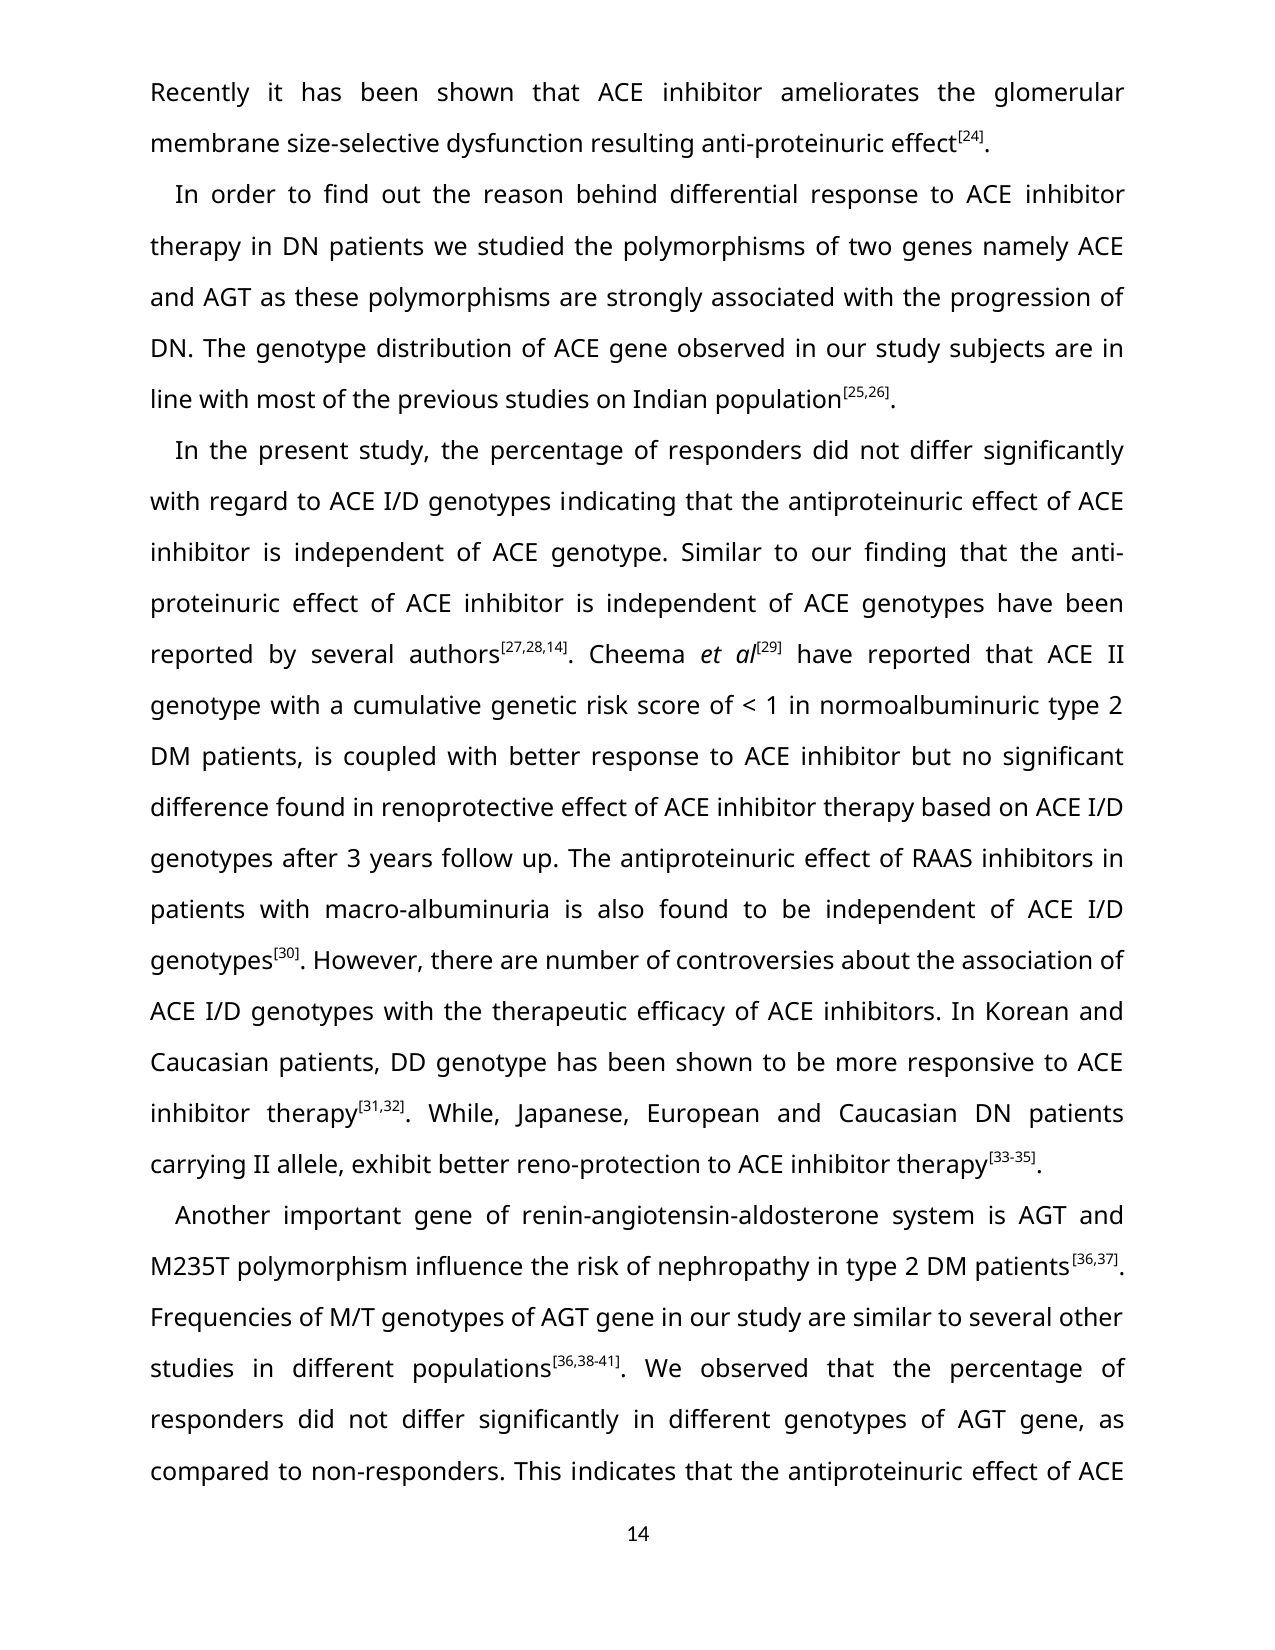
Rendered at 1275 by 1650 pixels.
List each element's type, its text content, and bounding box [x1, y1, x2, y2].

text In order to find out the reason behind differential response to ACE inhibitor therapy in DN patients we studied the polymorphisms of two genes namely ACE and AGT as these polymorphisms are strongly associated with the progression of DN. The genotype distribution of ACE gene observed in our study subjects are in line with most of the previous studies on Indian population[25,26]. [150, 177, 1125, 415]
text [150, 1198, 1125, 1487]
text In the present study, the percentage of responders did not differ significantly with regard to ACE I/D genotypes indicating that the antiproteinuric effect of ACE inhibitor is independent of ACE genotype. Similar to our finding that the anti-proteinuric effect of ACE inhibitor is independent of ACE genotypes have been reported by several authors[27,28,14]. Cheema et al[29] have reported that ACE II genotype with a cumulative genetic risk score of < 1 in normoalbuminuric type 2 DM patients, is coupled with better response to ACE inhibitor but no significant difference found in renoprotective effect of ACE inhibitor therapy based on ACE I/D genotypes after 3 years follow up. The antiproteinuric effect of RAAS inhibitors in patients with macro-albuminuria is also found to be independent of ACE I/D genotypes[30]. However, there are number of controversies about the association of ACE I/D genotypes with the therapeutic efficacy of ACE inhibitors. In Korean and Caucasian patients, DD genotype has been shown to be more responsive to ACE inhibitor therapy[31,32]. While, Japanese, European and Caucasian DN patients carrying II allele, exhibit better reno-protection to ACE inhibitor therapy[33-35]. [150, 432, 1125, 1181]
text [150, 75, 1125, 160]
